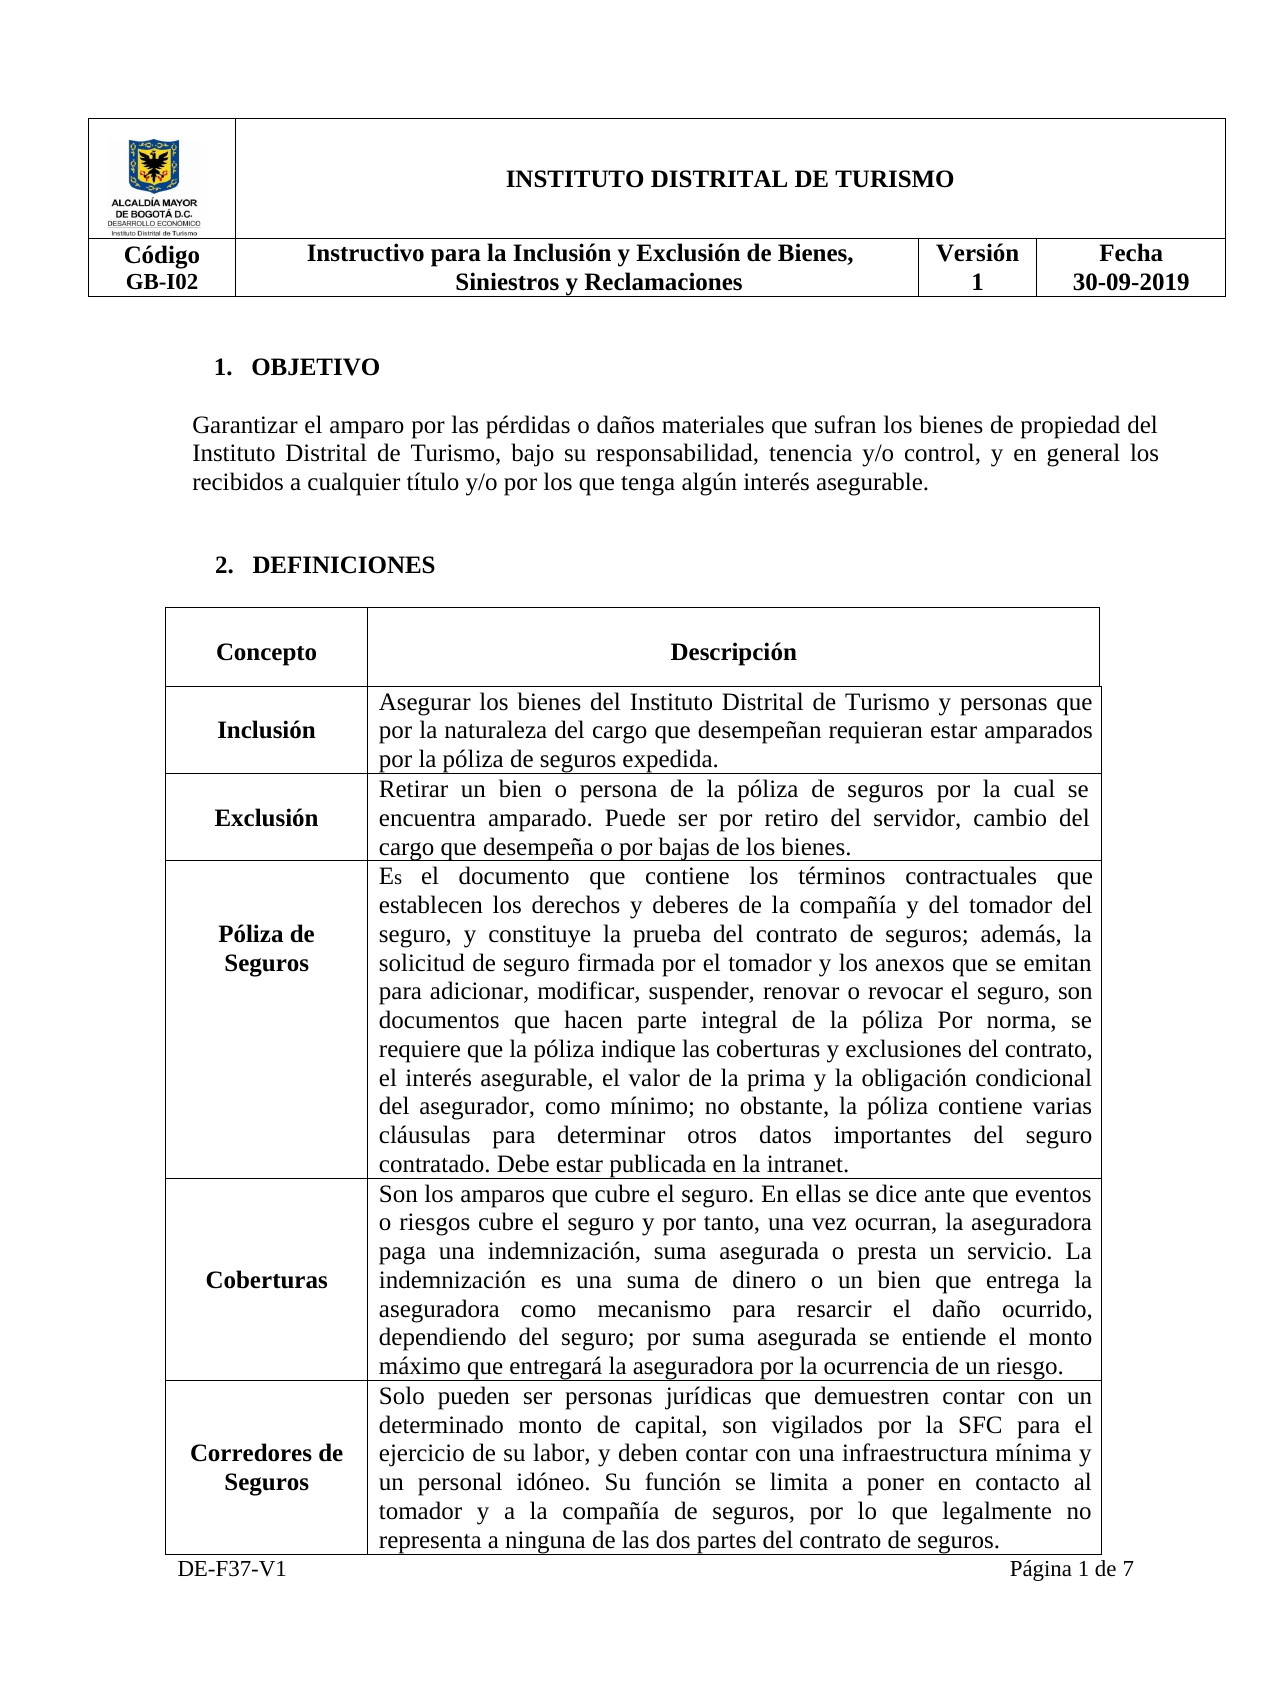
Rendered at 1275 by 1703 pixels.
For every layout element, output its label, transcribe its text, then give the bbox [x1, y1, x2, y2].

table_cell Es el documento que contiene los términos contractuales que establecen los derechos y deberes de la compañía y del tomador del seguro, y constituye la prueba del contrato de seguros; además, la solicitud de seguro firmada por el tomador y los anexos que se emitan para adicionar, modificar, suspender, renovar o revocar el seguro, son documentos que hacen parte integral de la póliza Por norma, se requiere que la póliza indique las coberturas y exclusiones del contrato, el interés asegurable, el valor de la prima y la obligación condicional del asegurador, como mínimo; no obstante, la póliza contiene varias cláusulas para determinar otros datos importantes del seguro contratado. Debe estar publicada en la intranet. [368, 861, 1101, 1178]
table_cell Póliza de Seguros [166, 861, 367, 1178]
table_cell Corredores de Seguros [166, 1381, 367, 1553]
list OBJETIVO [213, 352, 1157, 381]
list DEFINICIONES [215, 550, 1157, 578]
table_header Descripción [368, 608, 1099, 686]
table_cell Asegurar los bienes del Instituto Distrital de Turismo y personas que por la naturaleza del cargo que desempeñan requieran estar amparados por la póliza de seguros expedida. [368, 687, 1101, 773]
table_cell Coberturas [166, 1179, 367, 1380]
picture [107, 139, 201, 238]
table_cell Exclusión [166, 774, 367, 860]
table_header Concepto [166, 608, 367, 686]
table_cell Son los amparos que cubre el seguro. En ellas se dice ante que eventos o riesgos cubre el seguro y por tanto, una vez ocurran, la aseguradora paga una indemnización, suma asegurada o presta un servicio. La indemnización es una suma de dinero o un bien que entrega la aseguradora como mecanismo para resarcir el daño ocurrido, dependiendo del seguro; por suma asegurada se entiende el monto máximo que entregará la aseguradora por la ocurrencia de un riesgo. [368, 1179, 1101, 1380]
table_cell Solo pueden ser personas jurídicas que demuestren contar con un determinado monto de capital, son vigilados por la SFC para el ejercicio de su labor, y deben contar con una infraestructura mínima y un personal idóneo. Su función se limita a poner en contacto al tomador y a la compañía de seguros, por lo que legalmente no representa a ninguna de las dos partes del contrato de seguros. [368, 1381, 1101, 1553]
text Garantizar el amparo por las pérdidas o daños materiales que sufran los bienes de propiedad del Instituto Distrital de Turismo, bajo su responsabilidad, tenencia y/o control, y en general los recibidos a cualquier título y/o por los que tenga algún interés asegurable. [192, 410, 1160, 496]
table_cell Inclusión [166, 687, 367, 773]
table_cell Retirar un bien o persona de la póliza de seguros por la cual se encuentra amparado. Puede ser por retiro del servidor, cambio del cargo que desempeña o por bajas de los bienes. [368, 774, 1101, 860]
